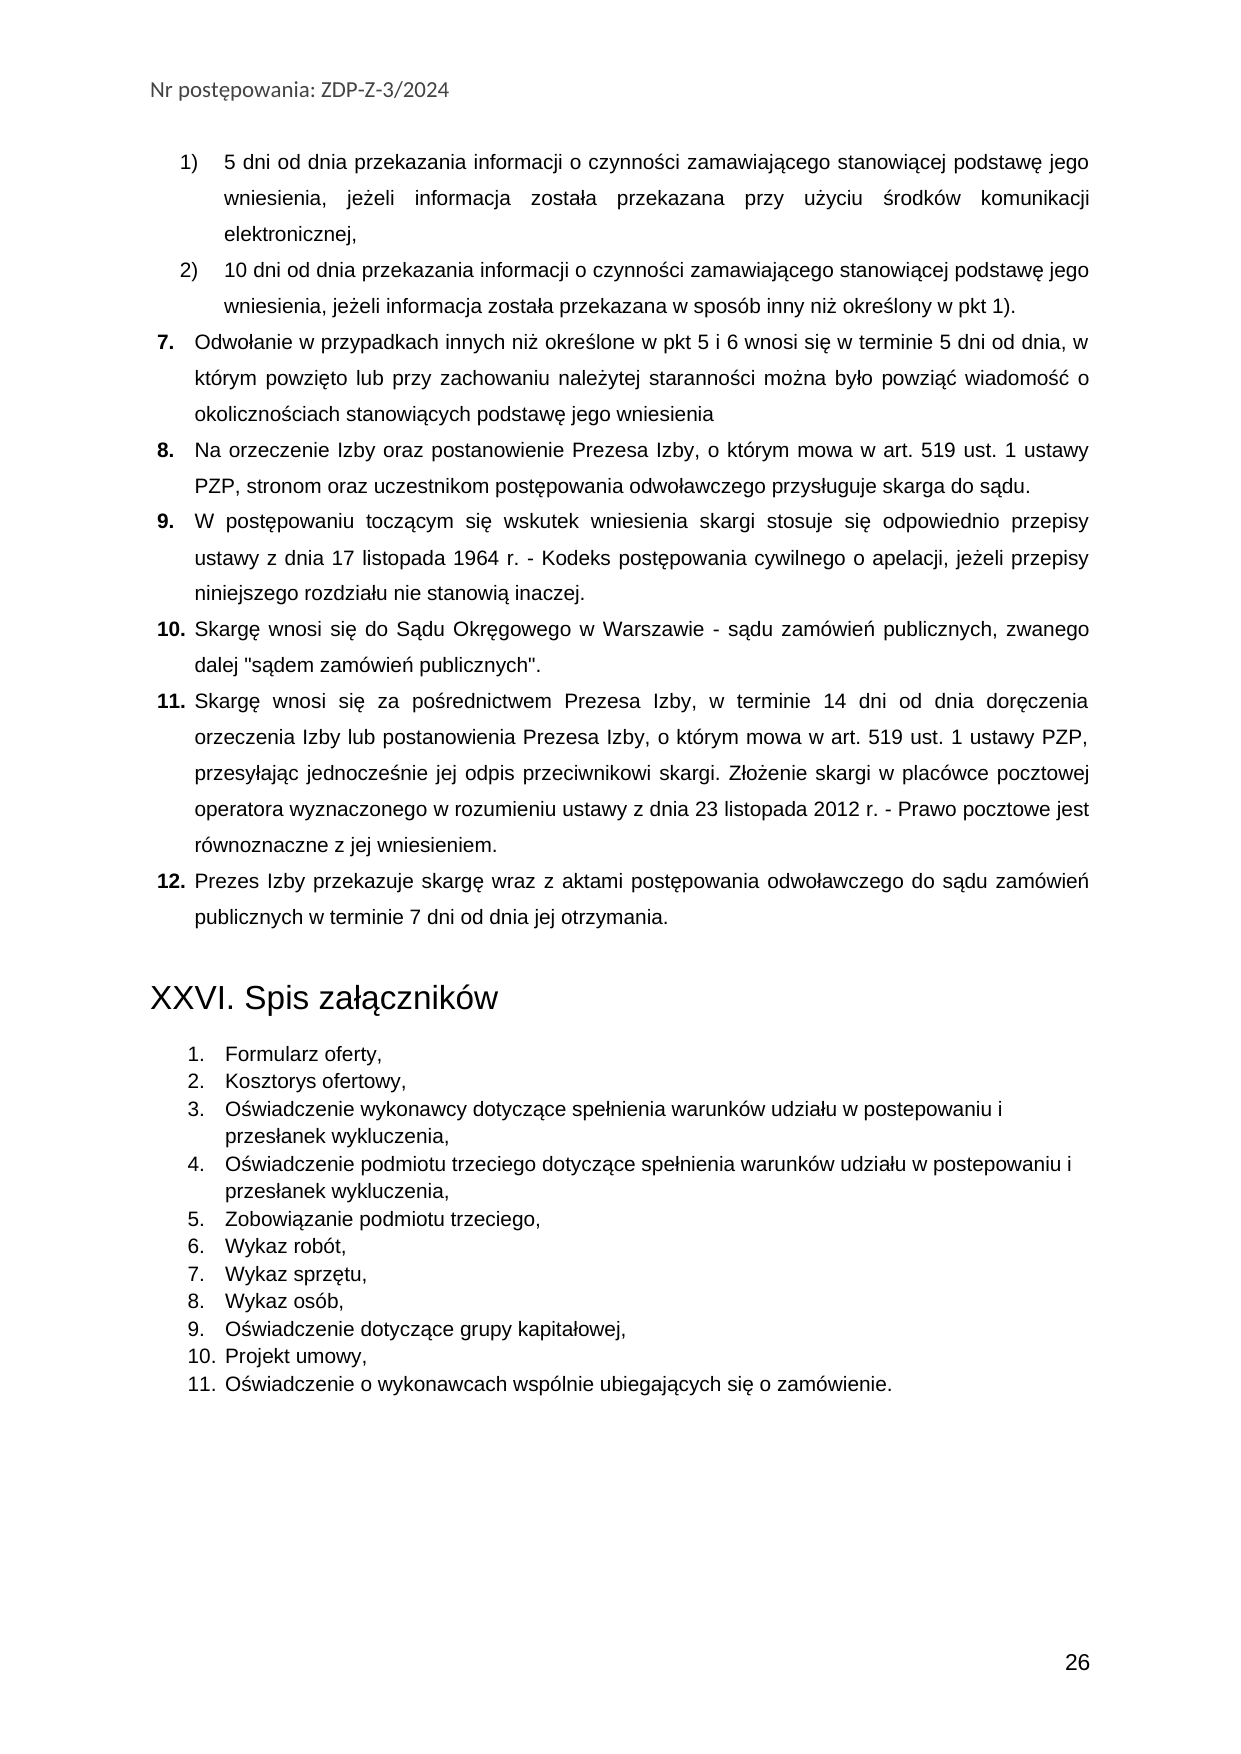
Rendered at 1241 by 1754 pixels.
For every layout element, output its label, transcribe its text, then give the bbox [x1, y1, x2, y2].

list Prezes Izby przekazuje skargę wraz z aktami postępowania odwoławczego do sądu zamówień publicznych w terminie 7 dni od dnia jej otrzymania. [157, 869, 1090, 929]
list Skargę wnosi się za pośrednictwem Prezesa Izby, w terminie 14 dni od dnia doręczenia orzeczenia Izby lub postanowienia Prezesa Izby, o którym mowa w art. 519 ust. 1 ustawy PZP, przesyłając jednocześnie jej odpis przeciwnikowi skargi. Złożenie skargi w placówce pocztowej operatora wyznaczonego w rozumieniu ustawy z dnia 23 listopada 2012 r. - Prawo pocztowe jest równoznaczne z jej wniesieniem. [157, 689, 1090, 857]
text 1) 5 dni od dnia przekazania informacji o czynności zamawiającego stanowiącej podstawę jego wniesienia, jeżeli informacja została przekazana przy użyciu środków komunikacji elektronicznej, [179, 150, 1090, 246]
list Projekt umowy, [187, 1344, 1090, 1368]
list Oświadczenie dotyczące grupy kapitałowej, [187, 1317, 1090, 1341]
list W postępowaniu toczącym się wskutek wniesienia skargi stosuje się odpowiednio przepisy ustawy z dnia 17 listopada 1964 r. - Kodeks postępowania cywilnego o apelacji, jeżeli przepisy niniejszego rozdziału nie stanowią inaczej. [157, 509, 1090, 605]
list Na orzeczenie Izby oraz postanowienie Prezesa Izby, o którym mowa w art. 519 ust. 1 ustawy PZP, stronom oraz uczestnikom postępowania odwoławczego przysługuje skarga do sądu. [157, 437, 1090, 497]
subtitle XXVI. Spis załączników [150, 978, 1090, 1017]
list Oświadczenie o wykonawcach wspólnie ubiegających się o zamówienie. [187, 1372, 1090, 1396]
list Odwołanie w przypadkach innych niż określone w pkt 5 i 6 wnosi się w terminie 5 dni od dnia, w którym powzięto lub przy zachowaniu należytej staranności można było powziąć wiadomość o okolicznościach stanowiących podstawę jego wniesienia [157, 330, 1090, 426]
list Wykaz robót, [187, 1234, 1090, 1258]
list Oświadczenie wykonawcy dotyczące spełnienia warunków udziału w postepowaniu i przesłanek wykluczenia, [187, 1097, 1090, 1148]
list Zobowiązanie podmiotu trzeciego, [187, 1207, 1090, 1231]
list Wykaz sprzętu, [187, 1262, 1090, 1286]
list Skargę wnosi się do Sądu Okręgowego w Warszawie - sądu zamówień publicznych, zwanego dalej "sądem zamówień publicznych". [157, 617, 1090, 677]
text 2) 10 dni od dnia przekazania informacji o czynności zamawiającego stanowiącej podstawę jego wniesienia, jeżeli informacja została przekazana w sposób inny niż określony w pkt 1). [179, 258, 1090, 318]
list Oświadczenie podmiotu trzeciego dotyczące spełnienia warunków udziału w postepowaniu i przesłanek wykluczenia, [187, 1152, 1090, 1203]
list Formularz oferty, [187, 1042, 1090, 1066]
list Kosztorys ofertowy, [187, 1069, 1090, 1093]
list Wykaz osób, [187, 1289, 1090, 1313]
